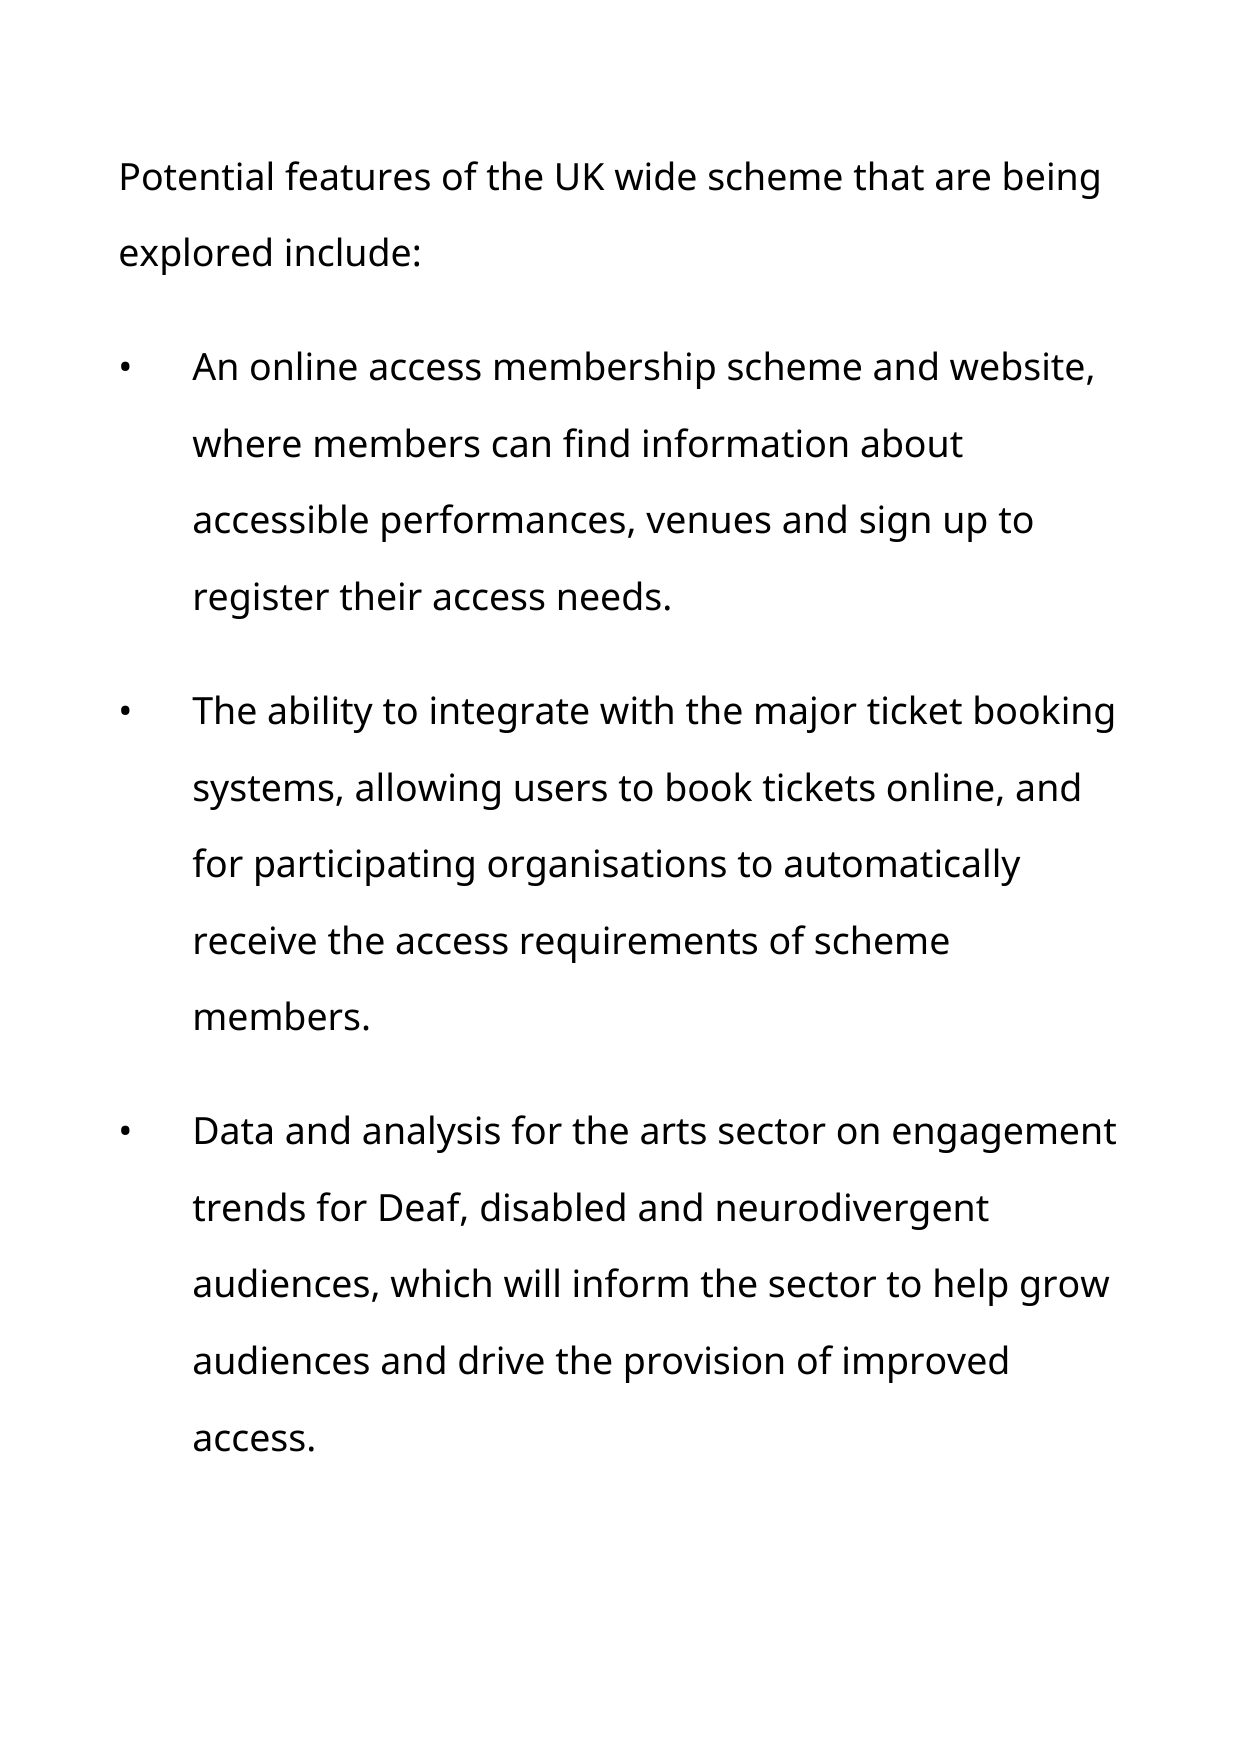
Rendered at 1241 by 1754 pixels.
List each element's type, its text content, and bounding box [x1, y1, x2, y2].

text • Data and analysis for the arts sector on engagement trends for Deaf, disabled and neurodivergent audiences, which will inform the sector to help grow audiences and drive the provision of improved access. [118, 1105, 1137, 1462]
text • The ability to integrate with the major ticket booking systems, allowing users to book tickets online, and for participating organisations to automatically receive the access requirements of scheme members. [118, 684, 1137, 1042]
text Potential features of the UK wide scheme that are being explored include: [118, 150, 1137, 278]
text • An online access membership scheme and website, where members can find information about accessible performances, venues and sign up to register their access needs. [118, 341, 1137, 621]
